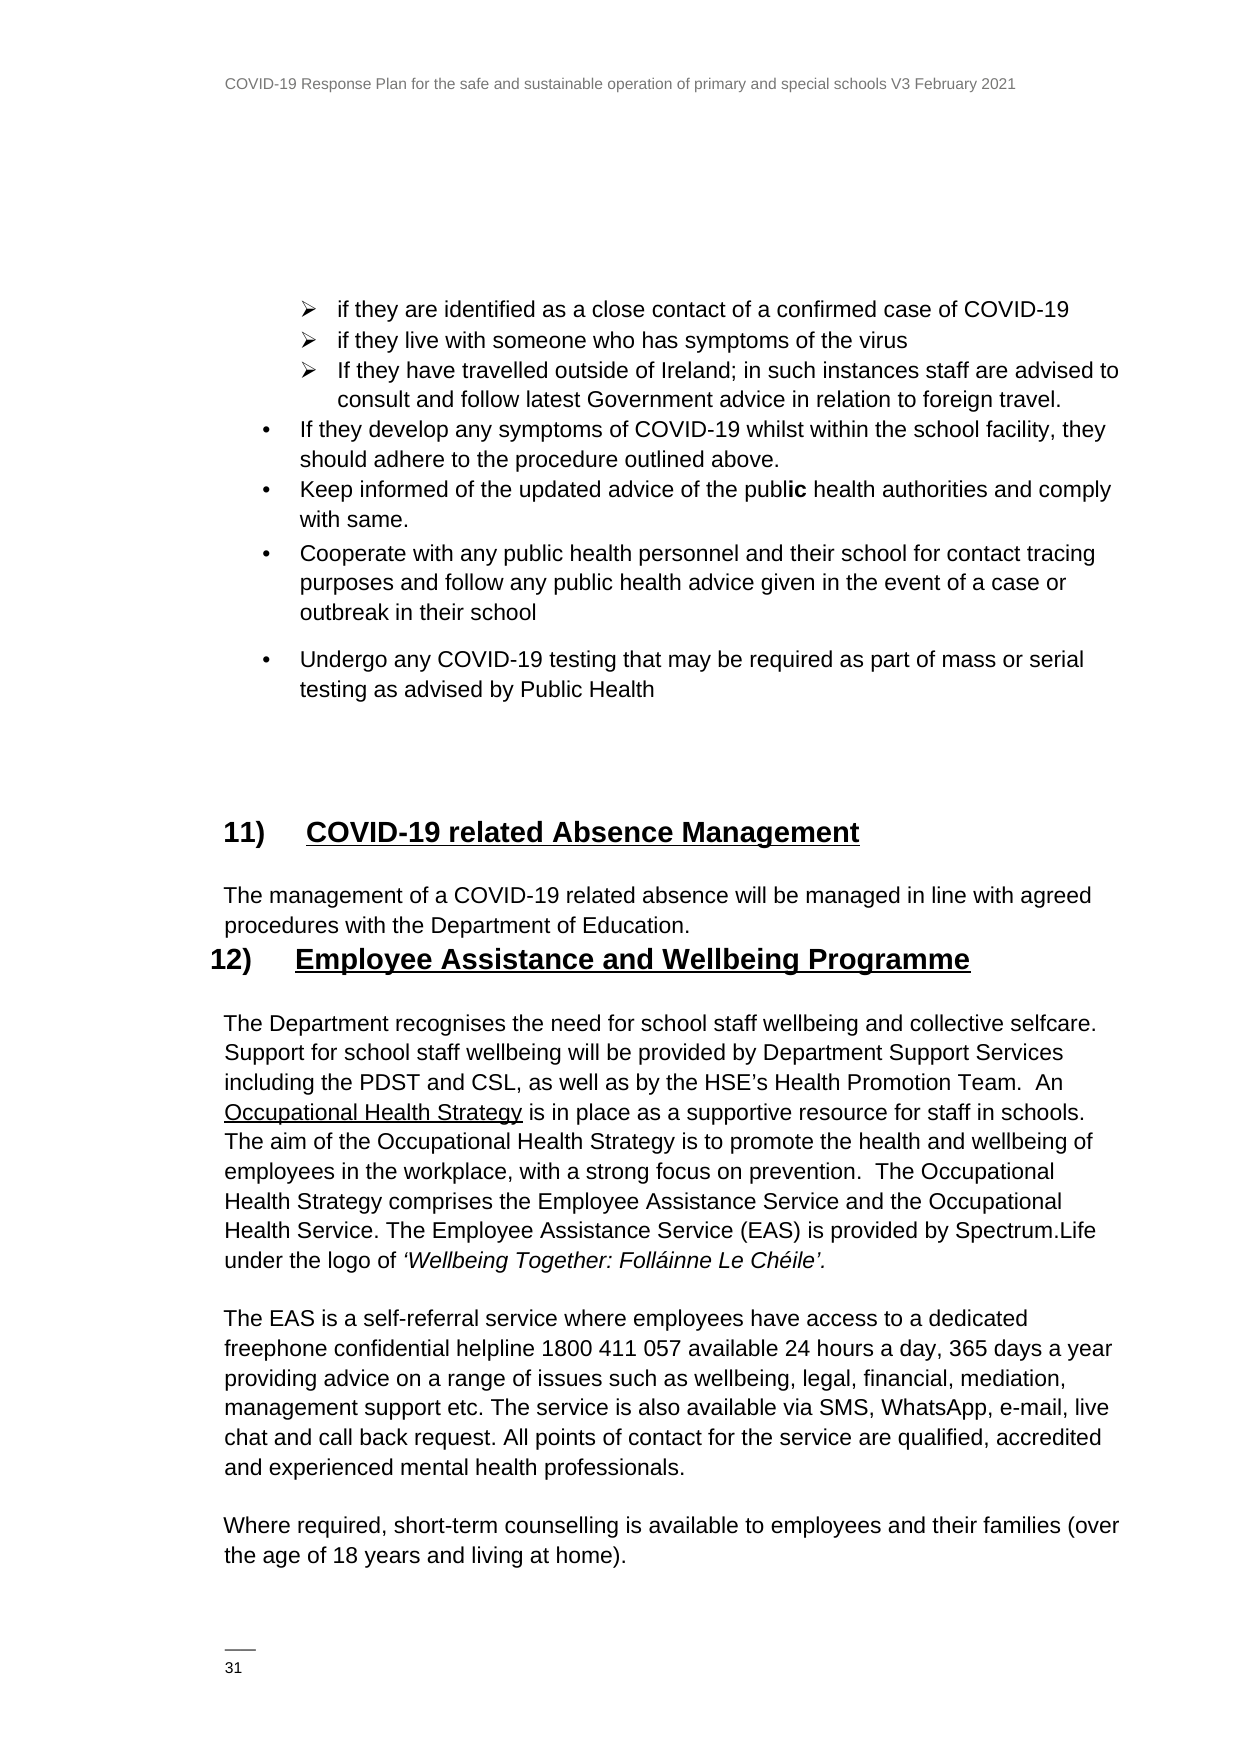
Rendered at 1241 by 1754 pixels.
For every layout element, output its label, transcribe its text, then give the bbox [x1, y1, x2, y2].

list Undergo any COVID-19 testing that may be required as part of mass or serial testing as advised by Public Health [262, 646, 1122, 702]
list Cooperate with any public health personnel and their school for contact tracing purposes and follow any public health advice given in the event of a case or outbreak in their school [262, 540, 1122, 625]
list If they develop any symptoms of COVID-19 whilst within the school facility, they should adhere to the procedure outlined above. [262, 416, 1122, 472]
subtitle 12) Employee Assistance and Wellbeing Programme [210, 942, 1123, 975]
text The Department recognises the need for school staff wellbeing and collective selfcare. Support for school staff wellbeing will be provided by Department Support Services including the PDST and CSL, as well as by the HSE’s Health Promotion Team. An Occupational Health Strategy is in place as a supportive resource for staff in schools. The aim of the Occupational Health Strategy is to promote the health and wellbeing of employees in the workplace, with a strong focus on prevention. The Occupational Health Strategy comprises the Employee Assistance Service and the Occupational Health Service. The Employee Assistance Service (EAS) is provided by Spectrum.Life under the logo of ‘Wellbeing Together: Folláinne Le Chéile’. [223, 1009, 1107, 1273]
subtitle 11) COVID-19 related Absence Management [223, 816, 1123, 849]
text The management of a COVID-19 related absence will be managed in line with agreed procedures with the Department of Education. [223, 882, 1122, 938]
list if they are identified as a close contact of a confirmed case of COVID-19 [299, 296, 1122, 323]
text The EAS is a self-referral service where employees have access to a dedicated freephone confidential helpline 1800 411 057 available 24 hours a day, 365 days a year providing advice on a range of issues such as wellbeing, legal, financial, mediation, management support etc. The service is also available via SMS, WhatsApp, e-mail, live chat and call back request. All points of contact for the service are qualified, accredited and experienced mental health professionals. [223, 1305, 1122, 1480]
text Where required, short-term counselling is available to employees and their families (over the age of 18 years and living at home). [223, 1512, 1122, 1568]
list if they live with someone who has symptoms of the virus [299, 327, 1122, 353]
list If they have travelled outside of Ireland; in such instances staff are advised to consult and follow latest Government advice in relation to foreign travel. [299, 357, 1122, 413]
list Keep informed of the updated advice of the public health authorities and comply with same. [262, 476, 1122, 532]
